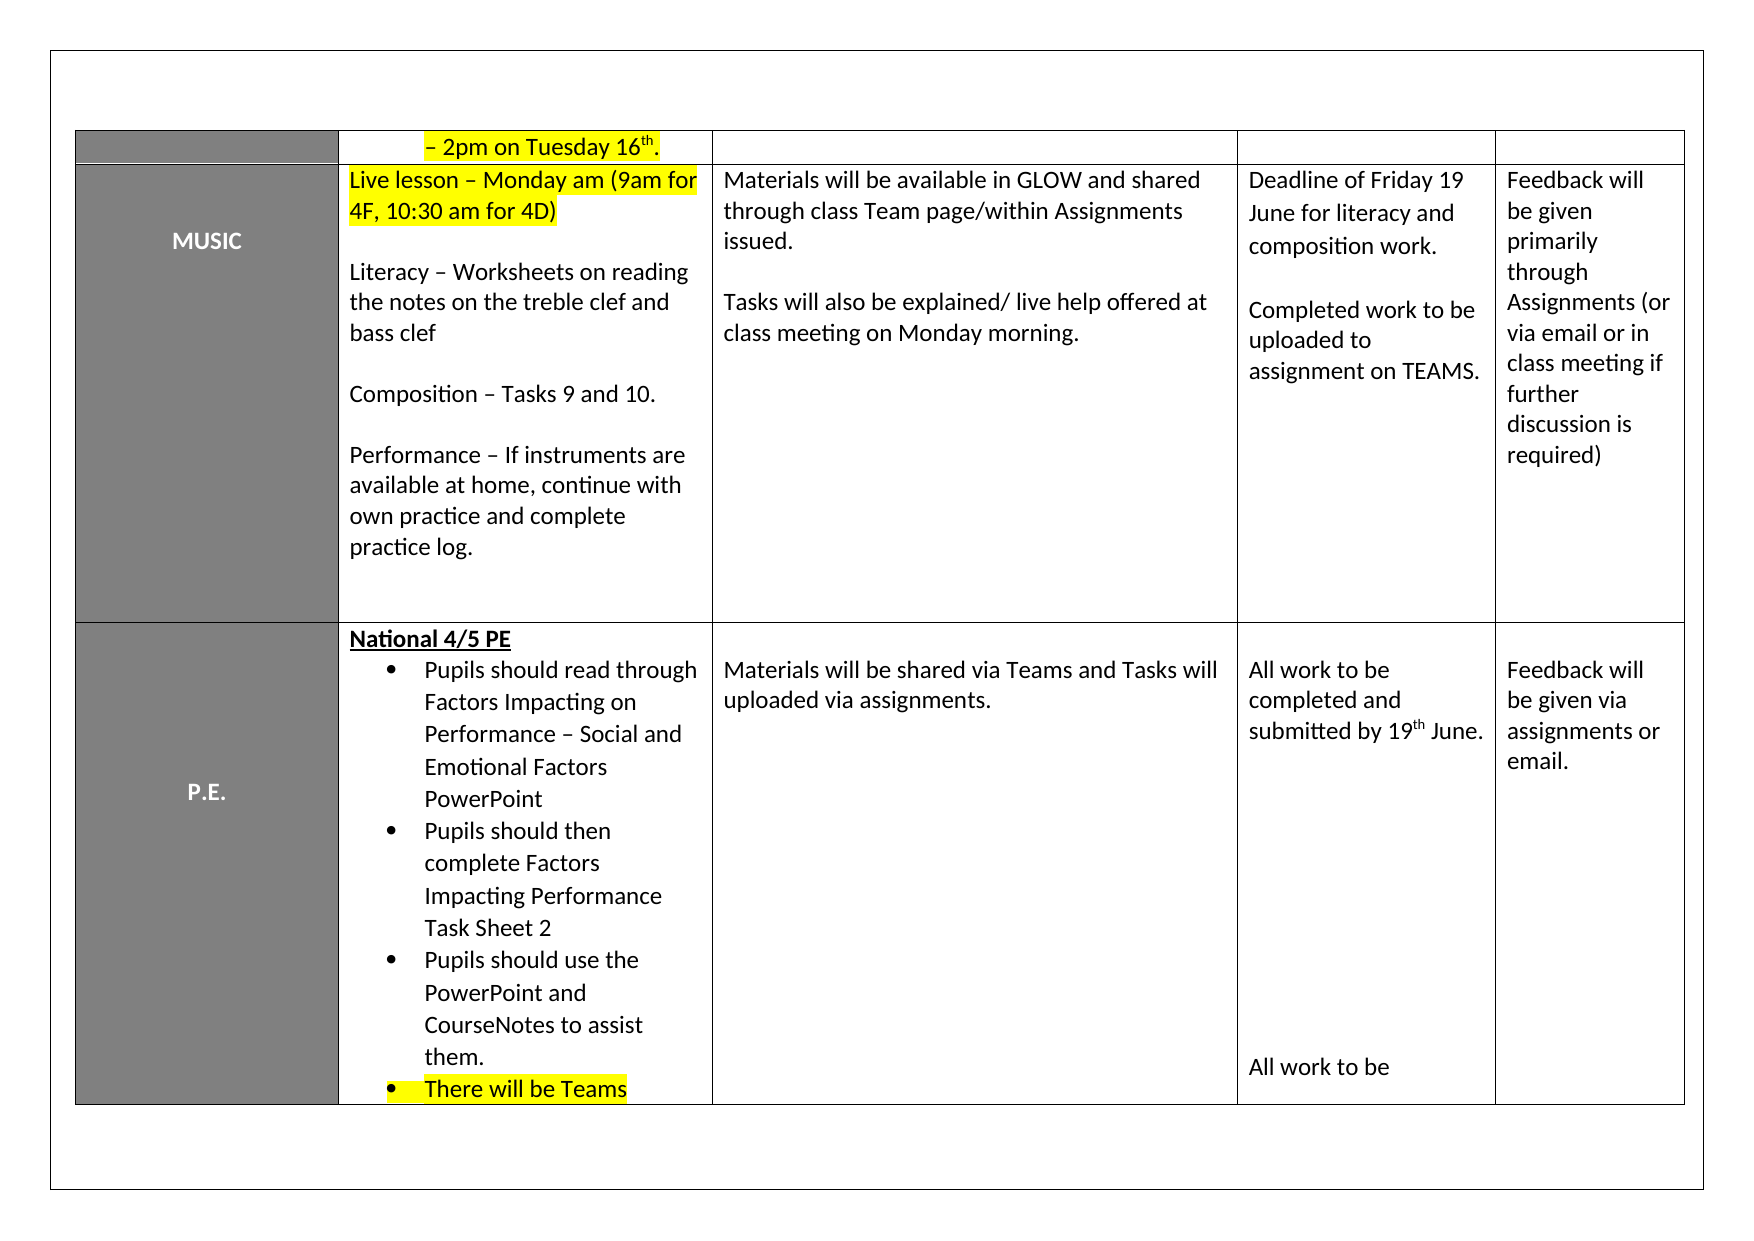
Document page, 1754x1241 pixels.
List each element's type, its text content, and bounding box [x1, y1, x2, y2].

table_cell Feedback will be given primarily through Assignments (or via email or in class meeting if further discussion is required) [1496, 165, 1684, 622]
table_cell P.E. [76, 623, 338, 1104]
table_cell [339, 623, 712, 1104]
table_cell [1238, 131, 1495, 163]
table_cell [1496, 131, 1684, 163]
table_cell Live lesson – Monday am (9am for 4F, 10:30 am for 4D) Literacy – Worksheets on reading the notes on the treble clef and bass clef Composition – Tasks 9 and 10. Performance – If instruments are available at home, continue with own practice and complete practice log. [339, 165, 712, 622]
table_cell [1496, 623, 1684, 1104]
table_cell MUSIC [76, 165, 338, 622]
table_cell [1238, 623, 1495, 1104]
table_cell Materials will be available in GLOW and shared through class Team page/within Assignments issued. Tasks will also be explained/ live help offered at class meeting on Monday morning. [713, 165, 1237, 622]
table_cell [339, 131, 712, 163]
table_cell HOME ECONOMICS [76, 131, 338, 163]
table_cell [713, 131, 1237, 163]
table_cell Deadline of Friday 19 June for literacy and composition work. Completed work to be uploaded to assignment on TEAMS. [1238, 165, 1495, 622]
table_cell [713, 623, 1237, 1104]
